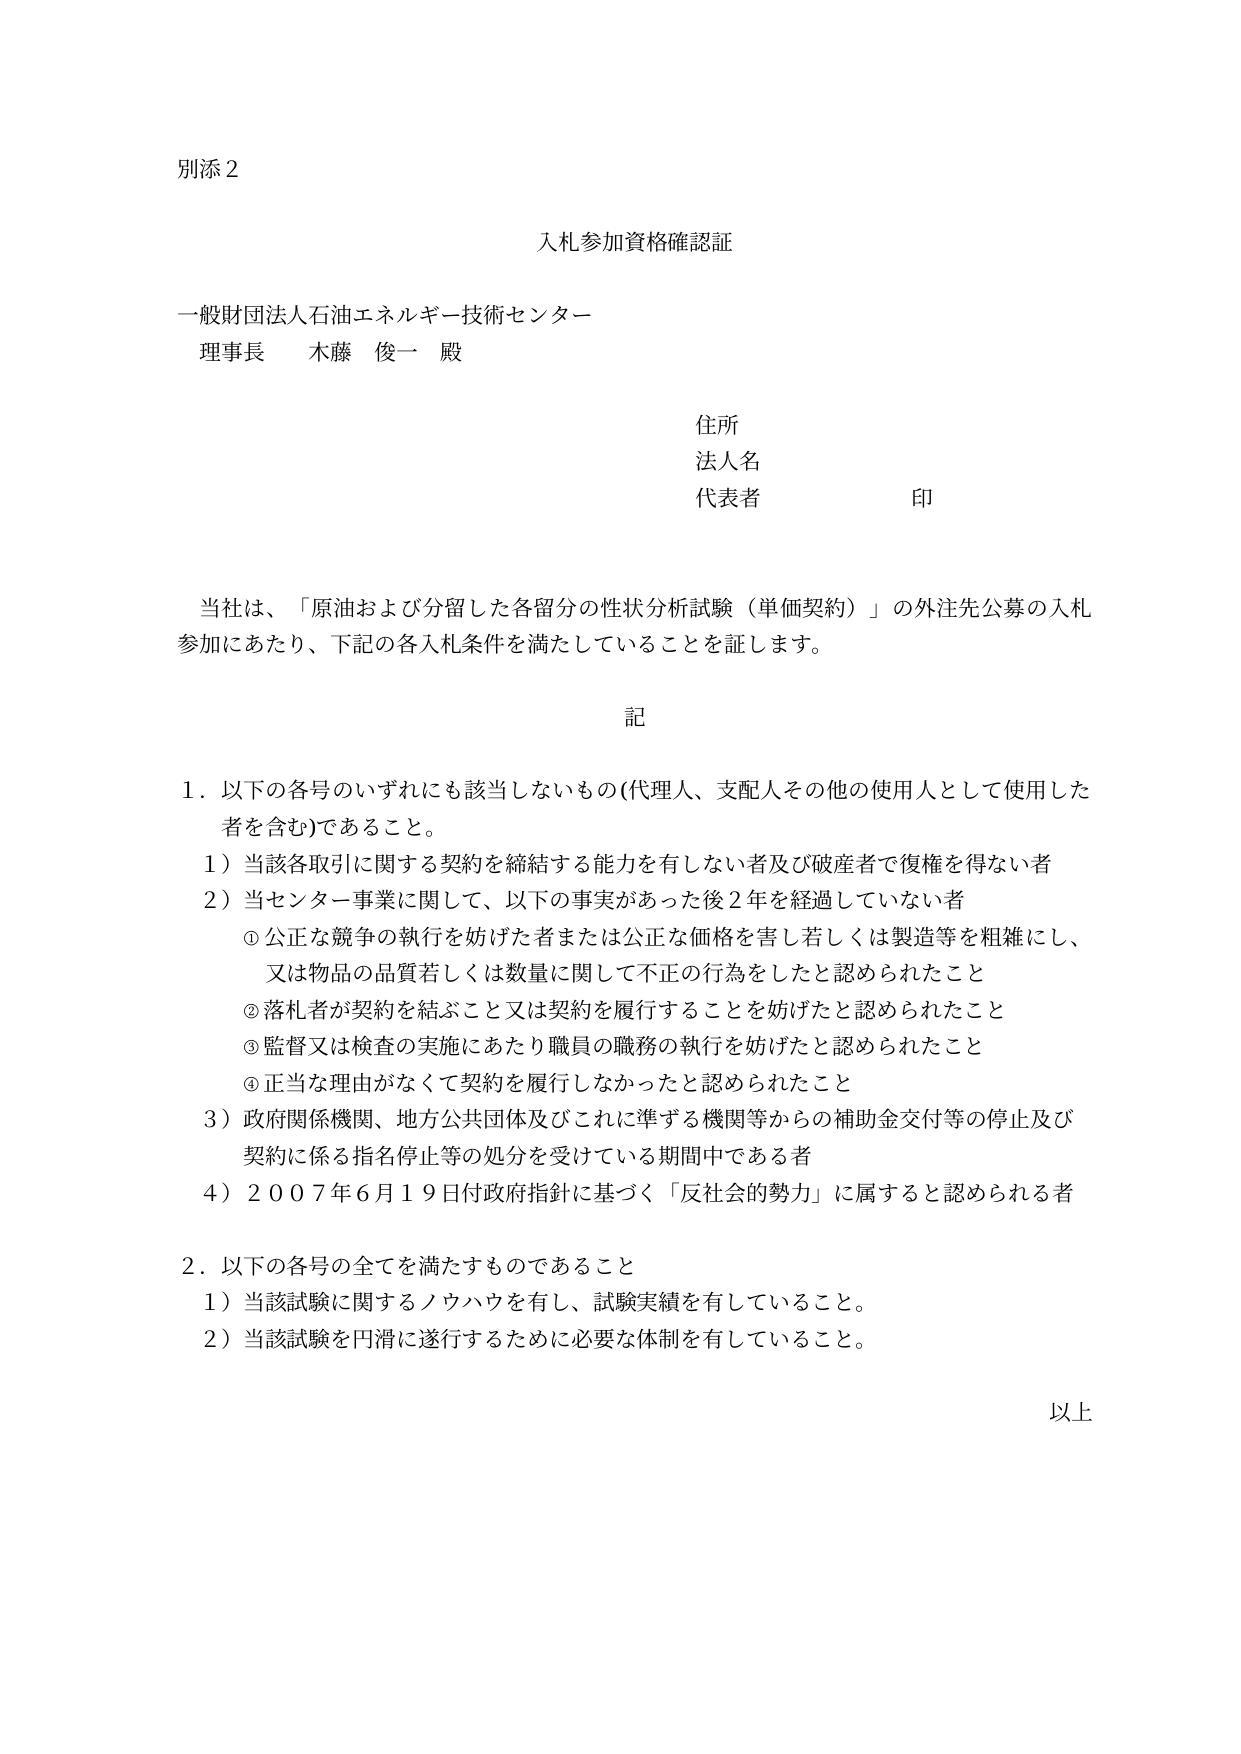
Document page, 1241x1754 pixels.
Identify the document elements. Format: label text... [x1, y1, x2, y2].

text １）当該各取引に関する契約を締結する能力を有しない者及び破産者で復権を得ない者 [199, 844, 1092, 881]
text 以上 [177, 1393, 1092, 1429]
text ①公正な競争の執行を妨げた者または公正な価格を害し若しくは製造等を粗雑にし、又は物品の品質若しくは数量に関して不正の行為をしたと認められたこと [243, 917, 1092, 991]
text 住所 [177, 406, 1092, 442]
text 理事長 木藤 俊一 殿 [177, 332, 1092, 369]
text ２）当該試験を円滑に遂行するために必要な体制を有していること。 [199, 1319, 1092, 1356]
text ③監督又は検査の実施にあたり職員の職務の執行を妨げたと認められたこと [243, 1027, 1092, 1064]
text １）当該試験に関するノウハウを有し、試験実績を有していること。 [199, 1283, 1092, 1319]
subtitle 記 [177, 698, 1092, 734]
text １．以下の各号のいずれにも該当しないもの(代理人、支配人その他の使用人として使用した者を含む)であること。 [177, 771, 1092, 844]
text 一般財団法人石油エネルギー技術センター [177, 296, 1092, 332]
text 別添２ [177, 149, 1092, 186]
text ２）当センター事業に関して、以下の事実があった後２年を経過していない者 [199, 881, 1092, 917]
text 法人名 [177, 442, 1092, 479]
text 入札参加資格確認証 [177, 223, 1092, 259]
text ④正当な理由がなくて契約を履行しなかったと認められたこと [243, 1064, 1092, 1100]
text ３）政府関係機関、地方公共団体及びこれに準ずる機関等からの補助金交付等の停止及び契約に係る指名停止等の処分を受けている期間中である者 [199, 1100, 1092, 1173]
text 当社は、「原油および分留した各留分の性状分析試験（単価契約）」の外注先公募の入札参加にあたり、下記の各入札条件を満たしていることを証します。 [177, 588, 1092, 661]
text ②落札者が契約を結ぶこと又は契約を履行することを妨げたと認められたこと [243, 991, 1092, 1027]
text ２．以下の各号の全てを満たすものであること [177, 1246, 1092, 1283]
text ４）２００７年６月１９日付政府指針に基づく「反社会的勢力」に属すると認められる者 [199, 1173, 1092, 1210]
text 代表者 印 [177, 479, 1092, 515]
